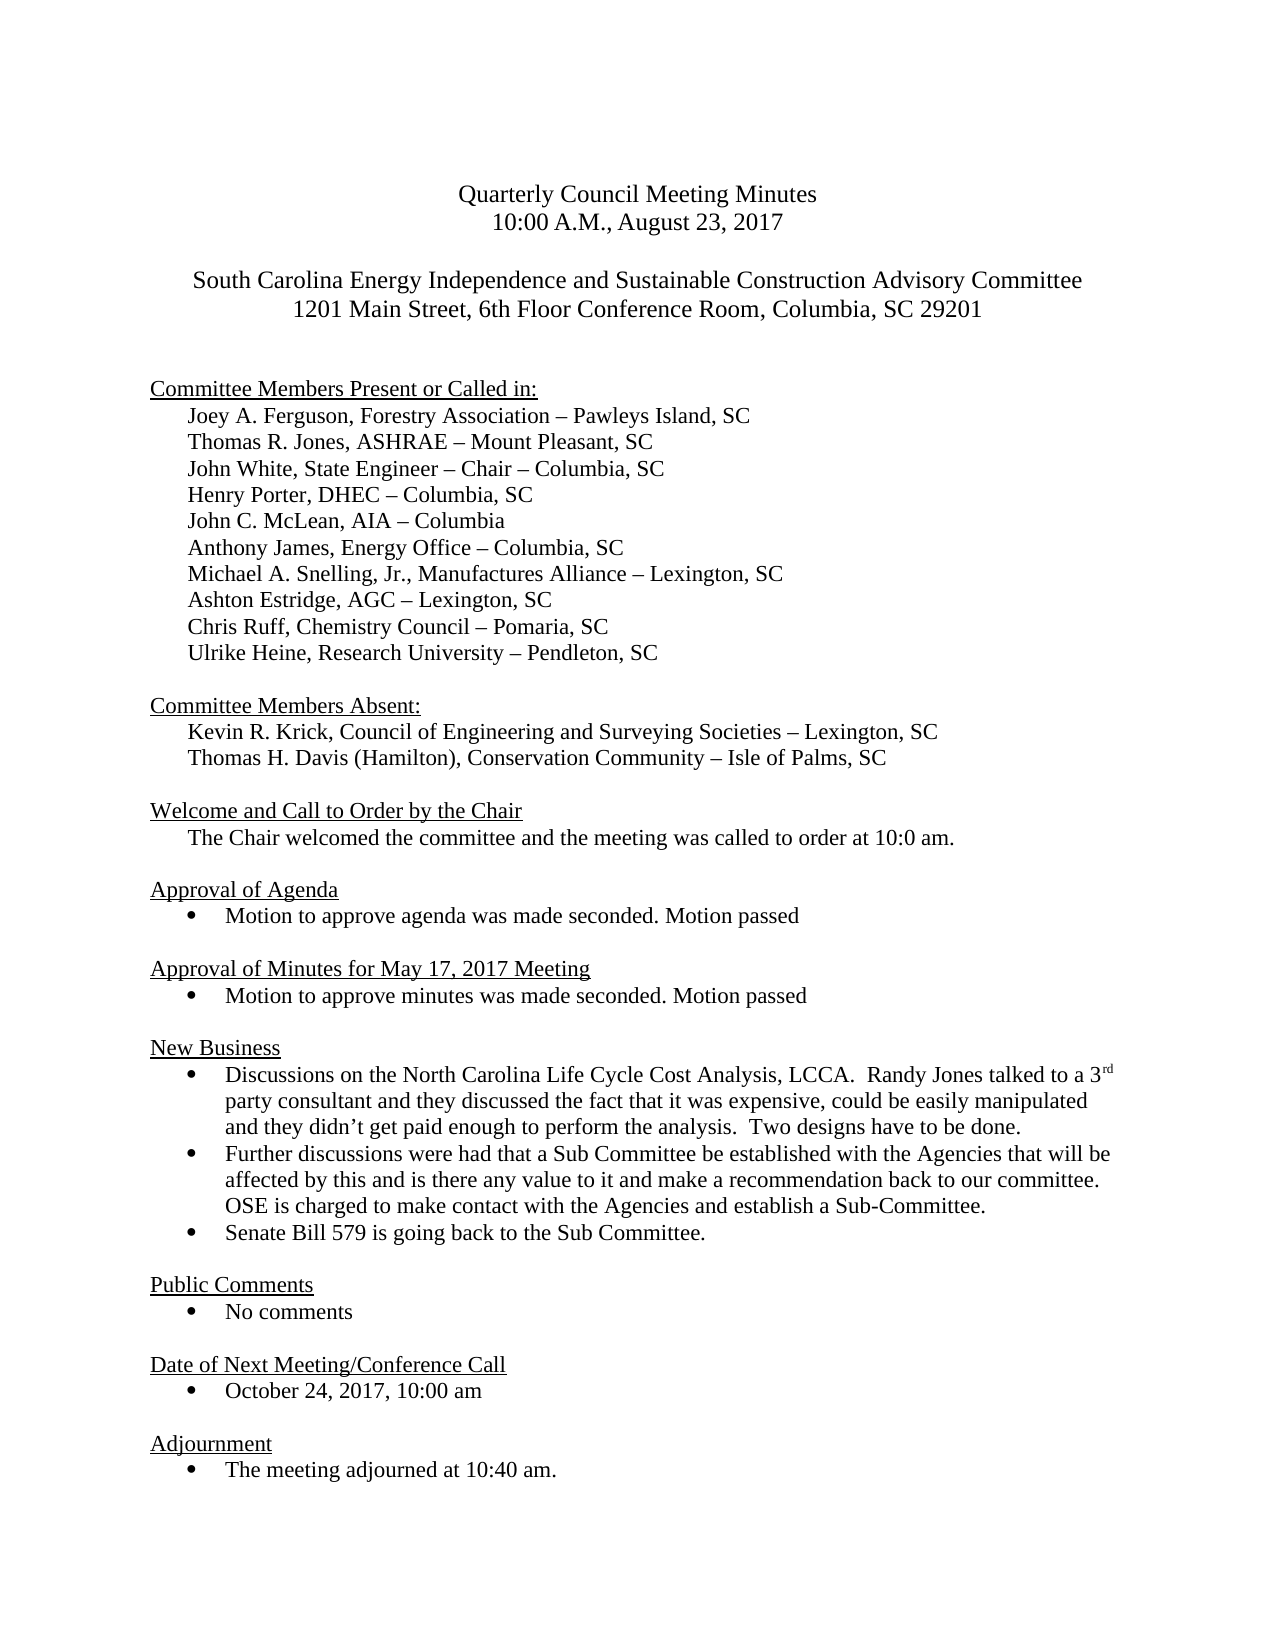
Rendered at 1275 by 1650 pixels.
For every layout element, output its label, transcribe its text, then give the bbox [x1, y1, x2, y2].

list No comments [187, 1298, 1125, 1324]
text The Chair welcomed the committee and the meeting was called to order at 10:0 am. [187, 823, 1125, 850]
text Committee Members Present or Called in: [150, 376, 1125, 402]
list The meeting adjourned at 10:40 am. [187, 1456, 1125, 1482]
text Chris Ruff, Chemistry Council – Pomaria, SC [187, 613, 1125, 639]
text South Carolina Energy Independence and Sustainable Construction Advisory Committee [150, 265, 1125, 294]
list Further discussions were had that a Sub Committee be established with the Agencies that will be affected by this and is there any value to it and make a recommendation back to our committee. OSE is charged to make contact with the Agencies and establish a Sub-Committee. [187, 1140, 1125, 1219]
text John White, State Engineer – Chair – Columbia, SC [187, 454, 1125, 481]
subtitle 10:00 A.M., August 23, 2017 [150, 207, 1125, 236]
text Public Comments [150, 1272, 1125, 1298]
text Thomas H. Davis (Hamilton), Conservation Community – Isle of Palms, SC [187, 744, 1125, 771]
list Motion to approve minutes was made seconded. Motion passed [187, 982, 1125, 1008]
text Welcome and Call to Order by the Chair [150, 797, 1125, 823]
text Joey A. Ferguson, Forestry Association – Pawleys Island, SC [187, 402, 1125, 428]
text Ulrike Heine, Research University – Pendleton, SC [187, 639, 1125, 665]
text Approval of Agenda [150, 876, 1125, 903]
text Thomas R. Jones, ASHRAE – Mount Pleasant, SC [187, 428, 1125, 454]
text Adjournment [150, 1430, 1125, 1456]
text Committee Members Absent: [150, 692, 1125, 718]
text Approval of Minutes for May 17, 2017 Meeting [150, 955, 1125, 982]
text Michael A. Snelling, Jr., Manufactures Alliance – Lexington, SC [187, 560, 1125, 586]
text 1201 Main Street, 6th Floor Conference Room, Columbia, SC 29201 [150, 294, 1125, 322]
list October 24, 2017, 10:00 am [187, 1377, 1125, 1403]
text Date of Next Meeting/Conference Call [150, 1351, 1125, 1377]
text Henry Porter, DHEC – Columbia, SC [187, 481, 1125, 507]
list Motion to approve agenda was made seconded. Motion passed [187, 903, 1125, 929]
text Ashton Estridge, AGC – Lexington, SC [187, 586, 1125, 613]
text New Business [150, 1034, 1125, 1061]
list Discussions on the North Carolina Life Cycle Cost Analysis, LCCA. Randy Jones talked to a 3rd party consultant and they discussed the fact that it was expensive, could be easily manipulated and they didn’t get paid enough to perform the analysis. Two designs have to be done. [187, 1061, 1125, 1140]
list Senate Bill 579 is going back to the Sub Committee. [187, 1219, 1125, 1245]
text Anthony James, Energy Office – Columbia, SC [187, 534, 1125, 560]
subtitle Quarterly Council Meeting Minutes [150, 179, 1125, 207]
text Kevin R. Krick, Council of Engineering and Surveying Societies – Lexington, SC [187, 718, 1125, 744]
text John C. McLean, AIA – Columbia [187, 507, 1125, 534]
